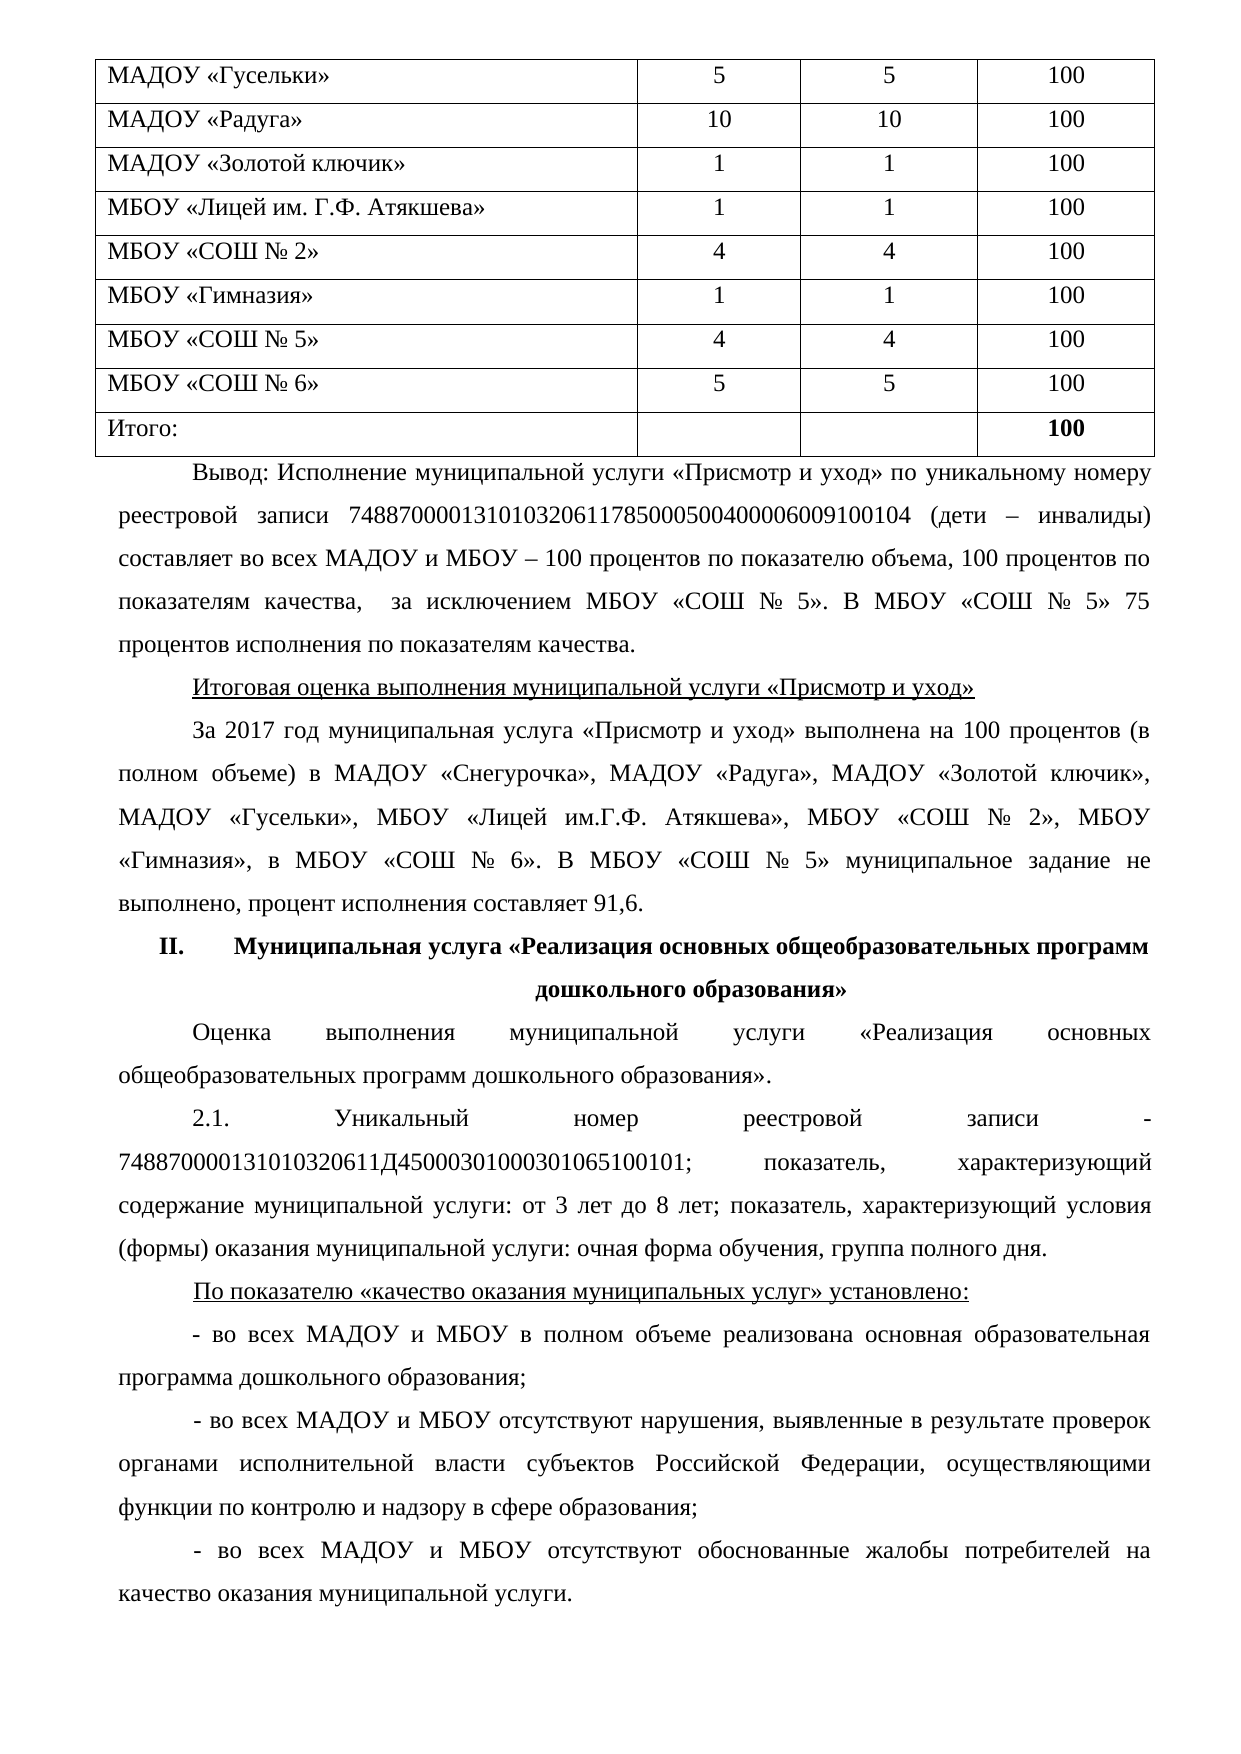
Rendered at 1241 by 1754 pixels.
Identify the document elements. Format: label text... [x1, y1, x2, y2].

table_cell МБОУ «СОШ № 2» [96, 236, 637, 279]
text За 2017 год муниципальная услуга «Присмотр и уход» выполнена на 100 процентов (в полном объеме) в МАДОУ «Снегурочка», МАДОУ «Радуга», МАДОУ «Золотой ключик», МАДОУ «Гусельки», МБОУ «Лицей им.Г.Ф. Атякшева», МБОУ «СОШ № 2», МБОУ «Гимназия», в МБОУ «СОШ № 6». В МБОУ «СОШ № 5» муниципальное задание не выполнено, процент исполнения составляет 91,6. [118, 715, 1152, 917]
table_cell 100 [978, 413, 1154, 456]
text 2.1. Уникальный номер реестровой записи - 748870000131010320611Д45000301000301065100101; показатель, характеризующий содержание муниципальной услуги: от 3 лет до 8 лет; показатель, характеризующий условия (формы) оказания муниципальной услуги: очная форма обучения, группа полного дня. [118, 1103, 1152, 1262]
table_cell 100 [978, 148, 1154, 191]
table_cell 1 [638, 280, 800, 323]
text Оценка выполнения муниципальной услуги «Реализация основных общеобразовательных программ дошкольного образования». [118, 1017, 1152, 1089]
table_cell [801, 413, 977, 456]
table_cell 5 [638, 369, 800, 412]
table_cell 4 [638, 325, 800, 367]
table_cell 100 [978, 236, 1154, 279]
table_cell 5 [638, 60, 800, 103]
table_cell МБОУ «Лицей им. Г.Ф. Атякшева» [96, 192, 637, 235]
table_cell 10 [801, 104, 977, 147]
text - во всех МАДОУ и МБОУ в полном объеме реализована основная образовательная программа дошкольного образования; [118, 1319, 1152, 1391]
table_cell 1 [638, 148, 800, 191]
text - во всех МАДОУ и МБОУ отсутствуют нарушения, выявленные в результате проверок органами исполнительной власти субъектов Российской Федерации, осуществляющими функции по контролю и надзору в сфере образования; [118, 1405, 1152, 1520]
table_cell 10 [638, 104, 800, 147]
table_cell 4 [801, 236, 977, 279]
table_cell Итого: [96, 413, 637, 456]
table_cell 4 [638, 236, 800, 279]
table_cell 5 [801, 60, 977, 103]
text По показателю «качество оказания муниципальных услуг» установлено: [193, 1276, 1152, 1305]
list Муниципальная услуга «Реализация основных общеобразовательных программ дошкольного образования» [156, 931, 1152, 1003]
table_cell 1 [638, 192, 800, 235]
table_cell 1 [801, 148, 977, 191]
table_cell 100 [978, 60, 1154, 103]
table_cell 100 [978, 192, 1154, 235]
text Вывод: Исполнение муниципальной услуги «Присмотр и уход» по уникальному номеру реестровой записи 748870000131010320611785000500400006009100104 (дети – инвалиды) составляет во всех МАДОУ и МБОУ – 100 процентов по показателю объема, 100 процентов по показателям качества, за исключением МБОУ «СОШ № 5». В МБОУ «СОШ № 5» 75 процентов исполнения по показателям качества. [118, 457, 1152, 658]
table_cell МБОУ «СОШ № 6» [96, 369, 637, 412]
table_cell 100 [978, 369, 1154, 412]
table_cell МАДОУ «Радуга» [96, 104, 637, 147]
table_cell 1 [801, 280, 977, 323]
table_cell 100 [978, 104, 1154, 147]
text - во всех МАДОУ и МБОУ отсутствуют обоснованные жалобы потребителей на качество оказания муниципальной услуги. [118, 1535, 1152, 1607]
table_cell МАДОУ «Гусельки» [96, 60, 637, 103]
text Итоговая оценка выполнения муниципальной услуги «Присмотр и уход» [118, 672, 1152, 701]
table_cell 5 [801, 369, 977, 412]
table_cell 1 [801, 192, 977, 235]
table_cell [638, 413, 800, 456]
table_cell 100 [978, 325, 1154, 367]
table_cell 100 [978, 280, 1154, 323]
table_cell МБОУ «Гимназия» [96, 280, 637, 323]
table_cell МБОУ «СОШ № 5» [96, 325, 637, 367]
table_cell 4 [801, 325, 977, 367]
table_cell МАДОУ «Золотой ключик» [96, 148, 637, 191]
